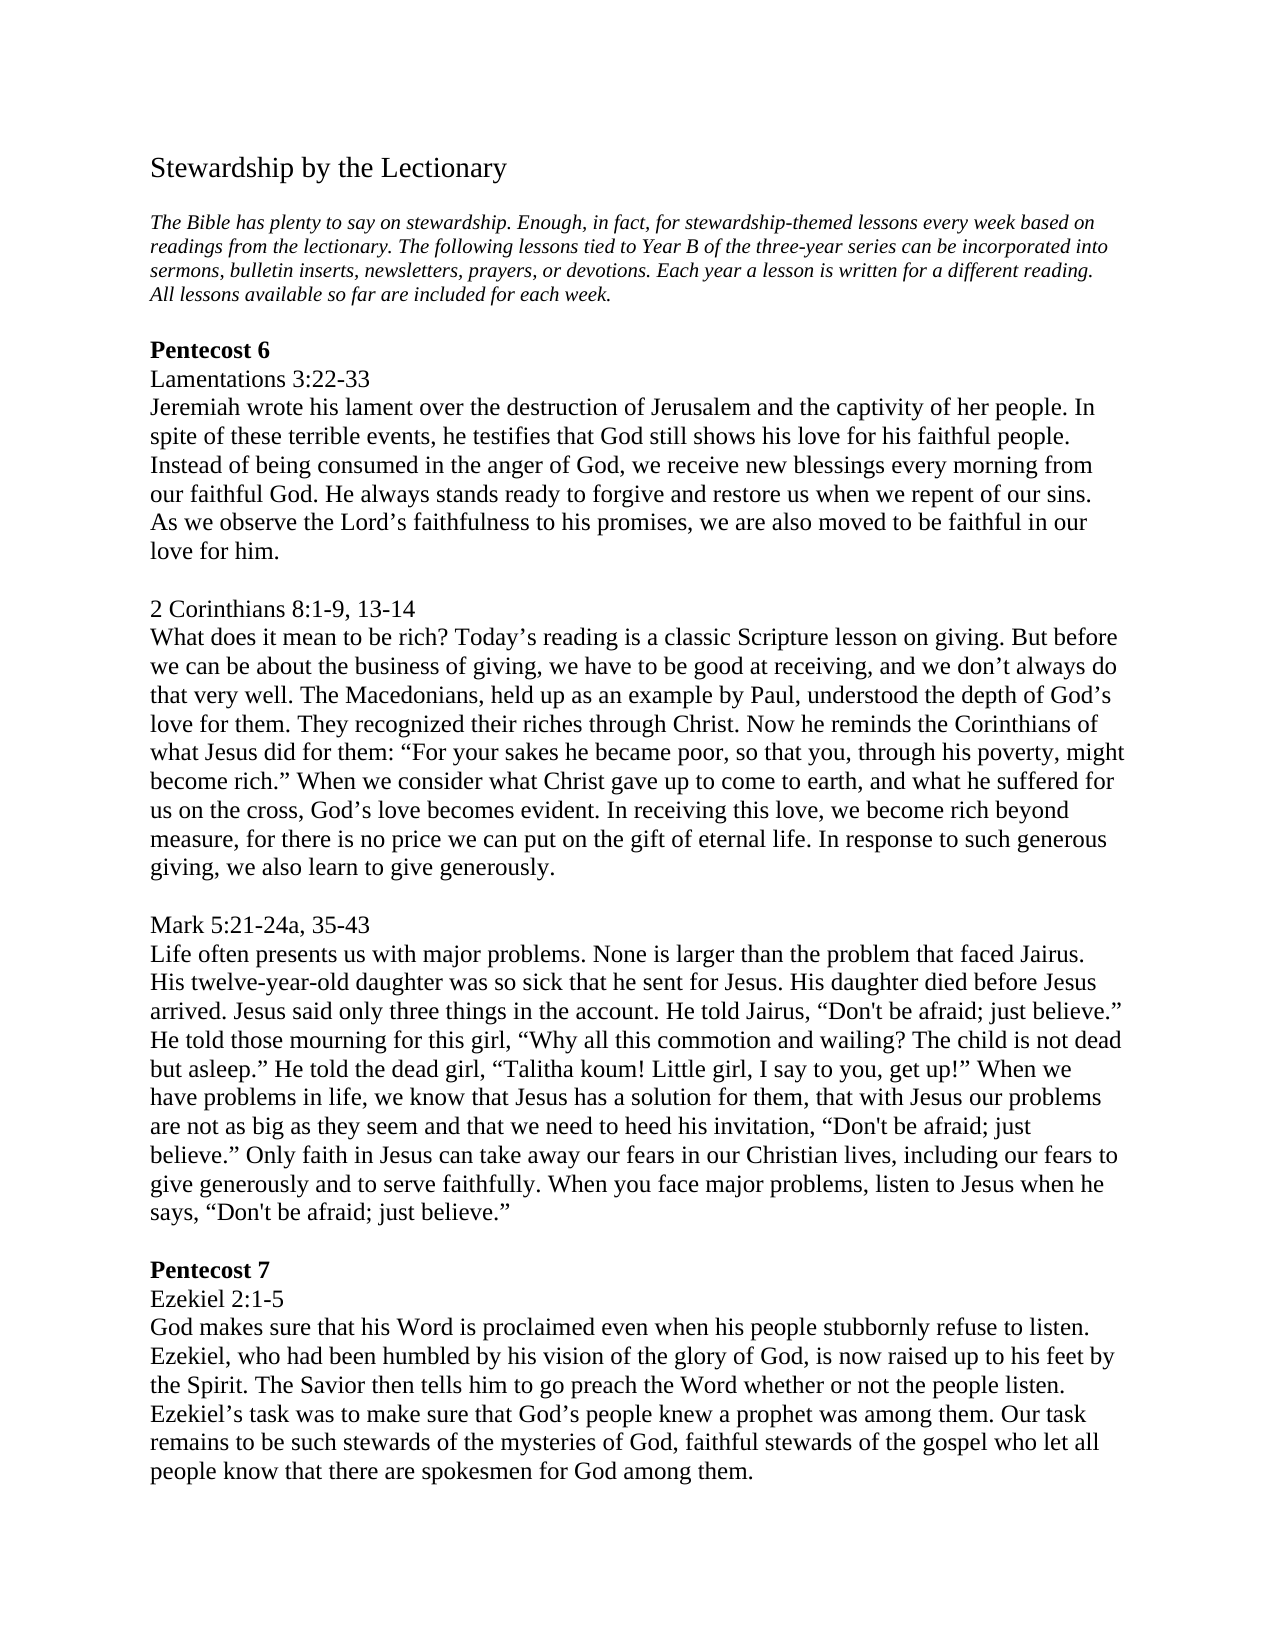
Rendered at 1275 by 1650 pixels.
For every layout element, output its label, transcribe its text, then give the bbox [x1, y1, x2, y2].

text The Bible has plenty to say on stewardship. Enough, in fact, for stewardship-themed lessons every week based on readings from the lectionary. The following lessons tied to Year B of the three-year series can be incorporated into sermons, bulletin inserts, newsletters, prayers, or devotions. Each year a lesson is written for a different reading. All lessons available so far are included for each week. [150, 210, 1125, 306]
text Life often presents us with major problems. None is larger than the problem that faced Jairus. His twelve-year-old daughter was so sick that he sent for Jesus. His daughter died before Jesus arrived. Jesus said only three things in the account. He told Jairus, “Don't be afraid; just believe.” He told those mourning for this girl, “Why all this commotion and wailing? The child is not dead but asleep.” He told the dead girl, “Talitha koum! Little girl, I say to you, get up!” When we have problems in life, we know that Jesus has a solution for them, that with Jesus our problems are not as big as they seem and that we need to heed his invitation, “Don't be afraid; just believe.” Only faith in Jesus can take away our fears in our Christian lives, including our fears to give generously and to serve faithfully. When you face major problems, listen to Jesus when he says, “Don't be afraid; just believe.” [150, 939, 1125, 1226]
text Ezekiel 2:1-5 [150, 1284, 1125, 1312]
text What does it mean to be rich? Today’s reading is a classic Scripture lesson on giving. But before we can be about the business of giving, we have to be good at receiving, and we don’t always do that very well. The Macedonians, held up as an example by Paul, understood the depth of God’s love for them. They recognized their riches through Christ. Now he reminds the Corinthians of what Jesus did for them: “For your sakes he became poor, so that you, through his poverty, might become rich.” When we consider what Christ gave up to come to earth, and what he suffered for us on the cross, God’s love becomes evident. In receiving this love, we become rich beyond measure, for there is no price we can put on the gift of eternal life. In response to such generous giving, we also learn to give generously. [150, 622, 1125, 881]
text Mark 5:21-24a, 35-43 [150, 910, 1125, 939]
text God makes sure that his Word is proclaimed even when his people stubbornly refuse to listen. Ezekiel, who had been humbled by his vision of the glory of God, is now raised up to his feet by the Spirit. The Savior then tells him to go preach the Word whether or not the people listen. Ezekiel’s task was to make sure that God’s people knew a prophet was among them. Our task remains to be such stewards of the mysteries of God, faithful stewards of the gospel who let all people know that there are spokesmen for God among them. [150, 1312, 1125, 1485]
text Stewardship by the Lectionary [150, 150, 1125, 183]
text Pentecost 6 [150, 335, 1125, 364]
text Pentecost 7 [150, 1255, 1125, 1284]
text Lamentations 3:22-33 [150, 364, 1125, 392]
text Jeremiah wrote his lament over the destruction of Jerusalem and the captivity of her people. In spite of these terrible events, he testifies that God still shows his love for his faithful people. Instead of being consumed in the anger of God, we receive new blessings every morning from our faithful God. He always stands ready to forgive and restore us when we repent of our sins. As we observe the Lord’s faithfulness to his promises, we are also moved to be faithful in our love for him. [150, 392, 1125, 565]
text 2 Corinthians 8:1-9, 13-14 [150, 594, 1125, 622]
